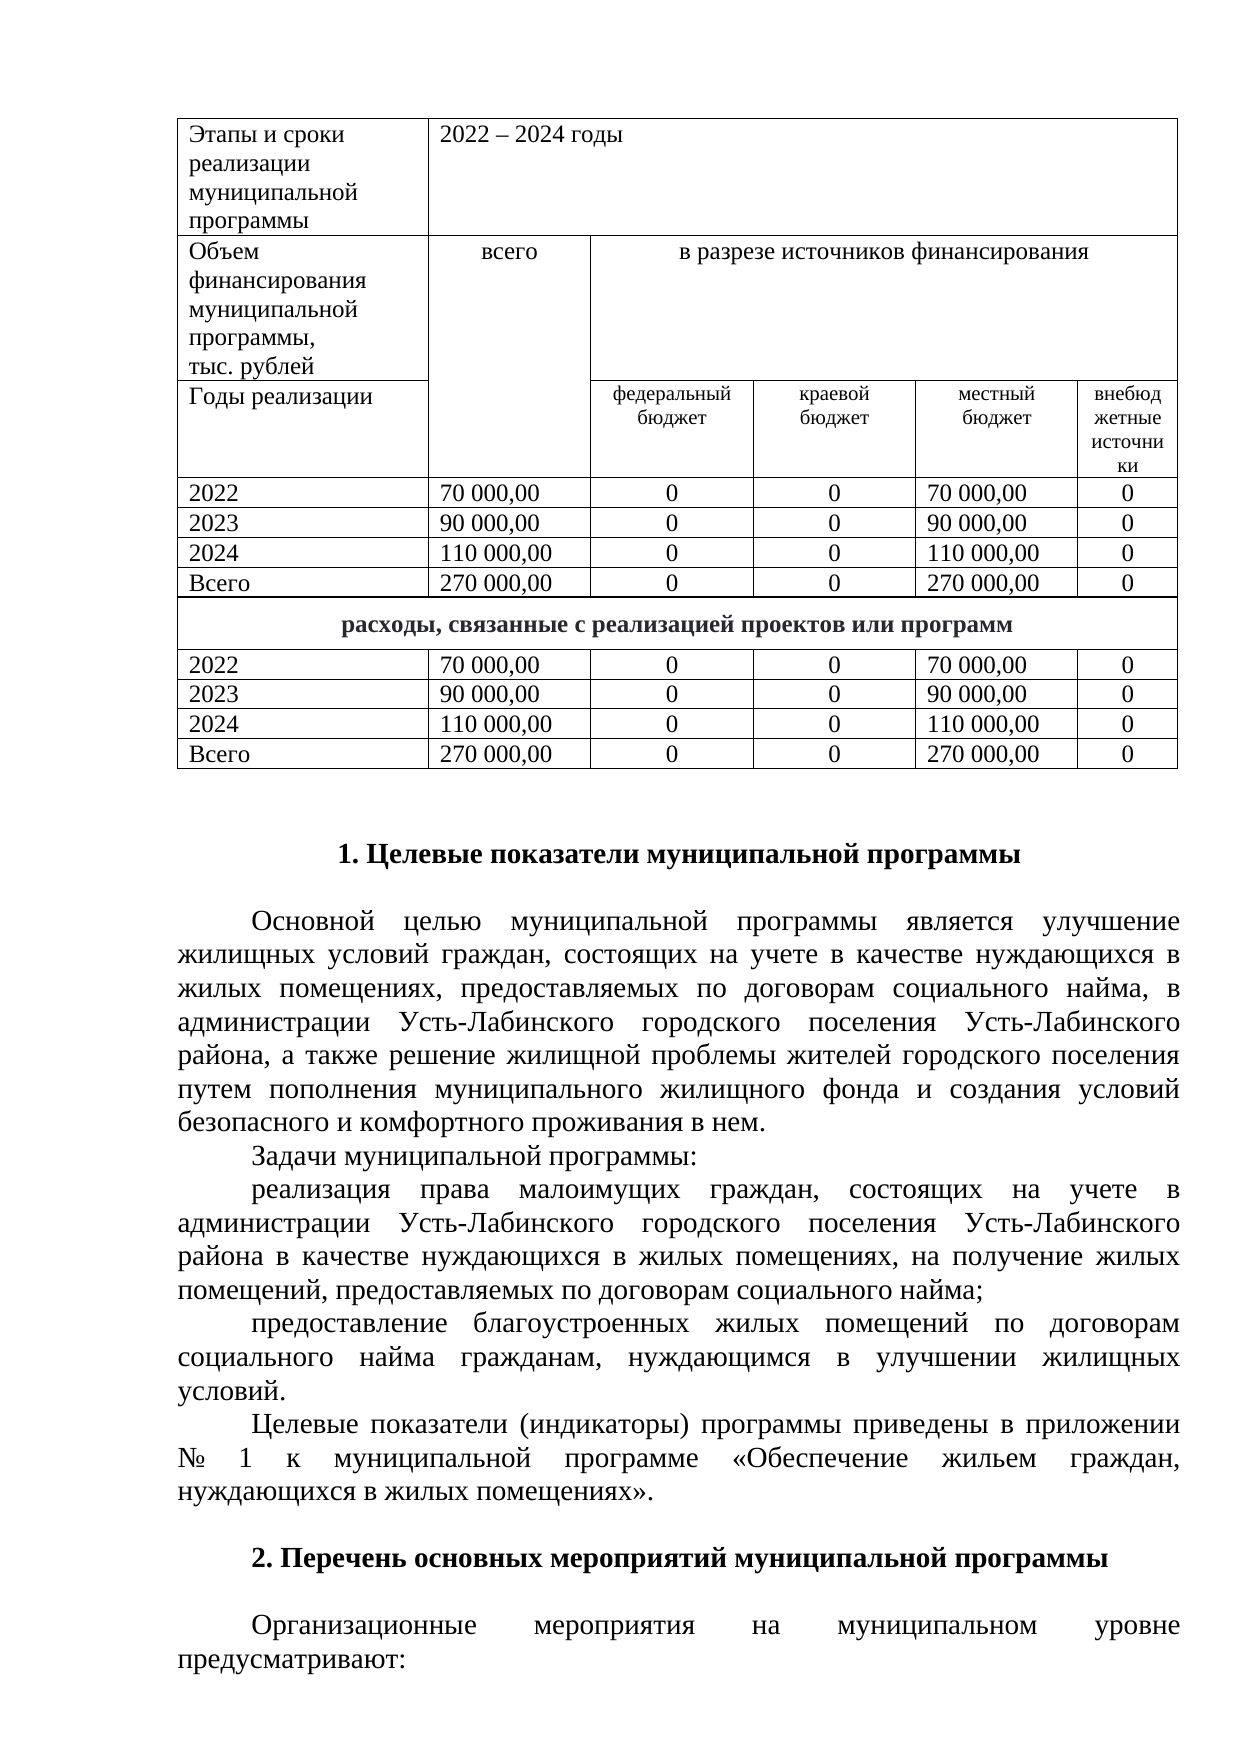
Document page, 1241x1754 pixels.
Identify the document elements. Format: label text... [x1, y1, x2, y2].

table_cell 0 [754, 739, 915, 768]
table_cell 110 000,00 [916, 709, 1077, 738]
table_cell 0 [754, 478, 915, 507]
table_cell внебюджетные источники [1078, 381, 1177, 477]
table_cell в разрезе источников финансирования [591, 236, 1177, 380]
table_cell 0 [1078, 568, 1177, 596]
table_cell 0 [591, 650, 753, 678]
table_cell 110 000,00 [429, 709, 590, 738]
table_cell 90 000,00 [429, 508, 590, 537]
table_cell 0 [591, 680, 753, 708]
table_cell 90 000,00 [429, 680, 590, 708]
text 2. Перечень основных мероприятий муниципальной программы [177, 1540, 1181, 1574]
table_cell всего [429, 236, 590, 477]
table_cell 0 [754, 709, 915, 738]
table_cell расходы, связанные с реализацией проектов или программ [178, 598, 1177, 649]
table_cell 0 [591, 478, 753, 507]
table_cell 2023 [178, 680, 428, 708]
table_cell 2022 [178, 650, 428, 678]
table_cell Годы реализации [178, 381, 428, 477]
table_cell 0 [754, 680, 915, 708]
table_cell 0 [1078, 680, 1177, 708]
text Основной целью муниципальной программы является улучшение жилищных условий граждан, состоящих на учете в качестве нуждающихся в жилых помещениях, предоставляемых по договорам социального найма, в администрации Усть-Лабинского городского поселения Усть-Лабинского района, а также решение жилищной проблемы жителей городского поселения путем пополнения муниципального жилищного фонда и создания условий безопасного и комфортного проживания в нем. [177, 903, 1181, 1138]
table_cell 2023 [178, 508, 428, 537]
table_cell 0 [591, 709, 753, 738]
table_cell 0 [1078, 538, 1177, 567]
table_cell Этапы и сроки реализации муниципальной программы [178, 119, 428, 235]
table_cell Всего [178, 568, 428, 596]
table_cell 70 000,00 [429, 650, 590, 678]
table_cell 270 000,00 [916, 568, 1077, 596]
table_cell 270 000,00 [429, 568, 590, 596]
table_cell 0 [1078, 478, 1177, 507]
table_cell 2024 [178, 538, 428, 567]
text предоставление благоустроенных жилых помещений по договорам социального найма гражданам, нуждающимся в улучшении жилищных условий. [177, 1306, 1181, 1406]
text Организационные мероприятия на муниципальном уровне предусматривают: [177, 1607, 1181, 1674]
table_cell 0 [754, 650, 915, 678]
table_cell 0 [591, 538, 753, 567]
text Целевые показатели (индикаторы) программы приведены в приложении № 1 к муниципальной программе «Обеспечение жильем граждан, нуждающихся в жилых помещениях». [177, 1406, 1181, 1507]
table_cell 0 [754, 538, 915, 567]
table_cell 0 [754, 568, 915, 596]
table_cell 70 000,00 [916, 478, 1077, 507]
table_cell 70 000,00 [429, 478, 590, 507]
text реализация права малоимущих граждан, состоящих на учете в администрации Усть-Лабинского городского поселения Усть-Лабинского района в качестве нуждающихся в жилых помещениях, на получение жилых помещений, предоставляемых по договорам социального найма; [177, 1171, 1181, 1306]
table_cell Всего [178, 739, 428, 768]
table_cell 90 000,00 [916, 680, 1077, 708]
table_cell 2024 [178, 709, 428, 738]
text 1. Целевые показатели муниципальной программы [177, 836, 1181, 869]
table_cell 0 [1078, 739, 1177, 768]
table_cell местный бюджет [916, 381, 1077, 477]
table_cell 0 [1078, 508, 1177, 537]
table_cell 0 [1078, 650, 1177, 678]
table_cell 70 000,00 [916, 650, 1077, 678]
table_cell 110 000,00 [916, 538, 1077, 567]
table_cell 0 [591, 739, 753, 768]
table_cell 110 000,00 [429, 538, 590, 567]
table_cell федеральный бюджет [591, 381, 753, 477]
table_cell 0 [754, 508, 915, 537]
table_cell 90 000,00 [916, 508, 1077, 537]
table_cell 270 000,00 [916, 739, 1077, 768]
table_cell 2022 – 2024 годы [429, 119, 1177, 235]
table_cell Объем финансирования муниципальной программы, тыс. рублей [178, 236, 428, 380]
table_cell 2022 [178, 478, 428, 507]
table_cell 0 [1078, 709, 1177, 738]
table_cell 0 [591, 568, 753, 596]
table_cell 270 000,00 [429, 739, 590, 768]
table_cell краевой бюджет [754, 381, 915, 477]
text Задачи муниципальной программы: [177, 1138, 1181, 1171]
table_cell 0 [591, 508, 753, 537]
